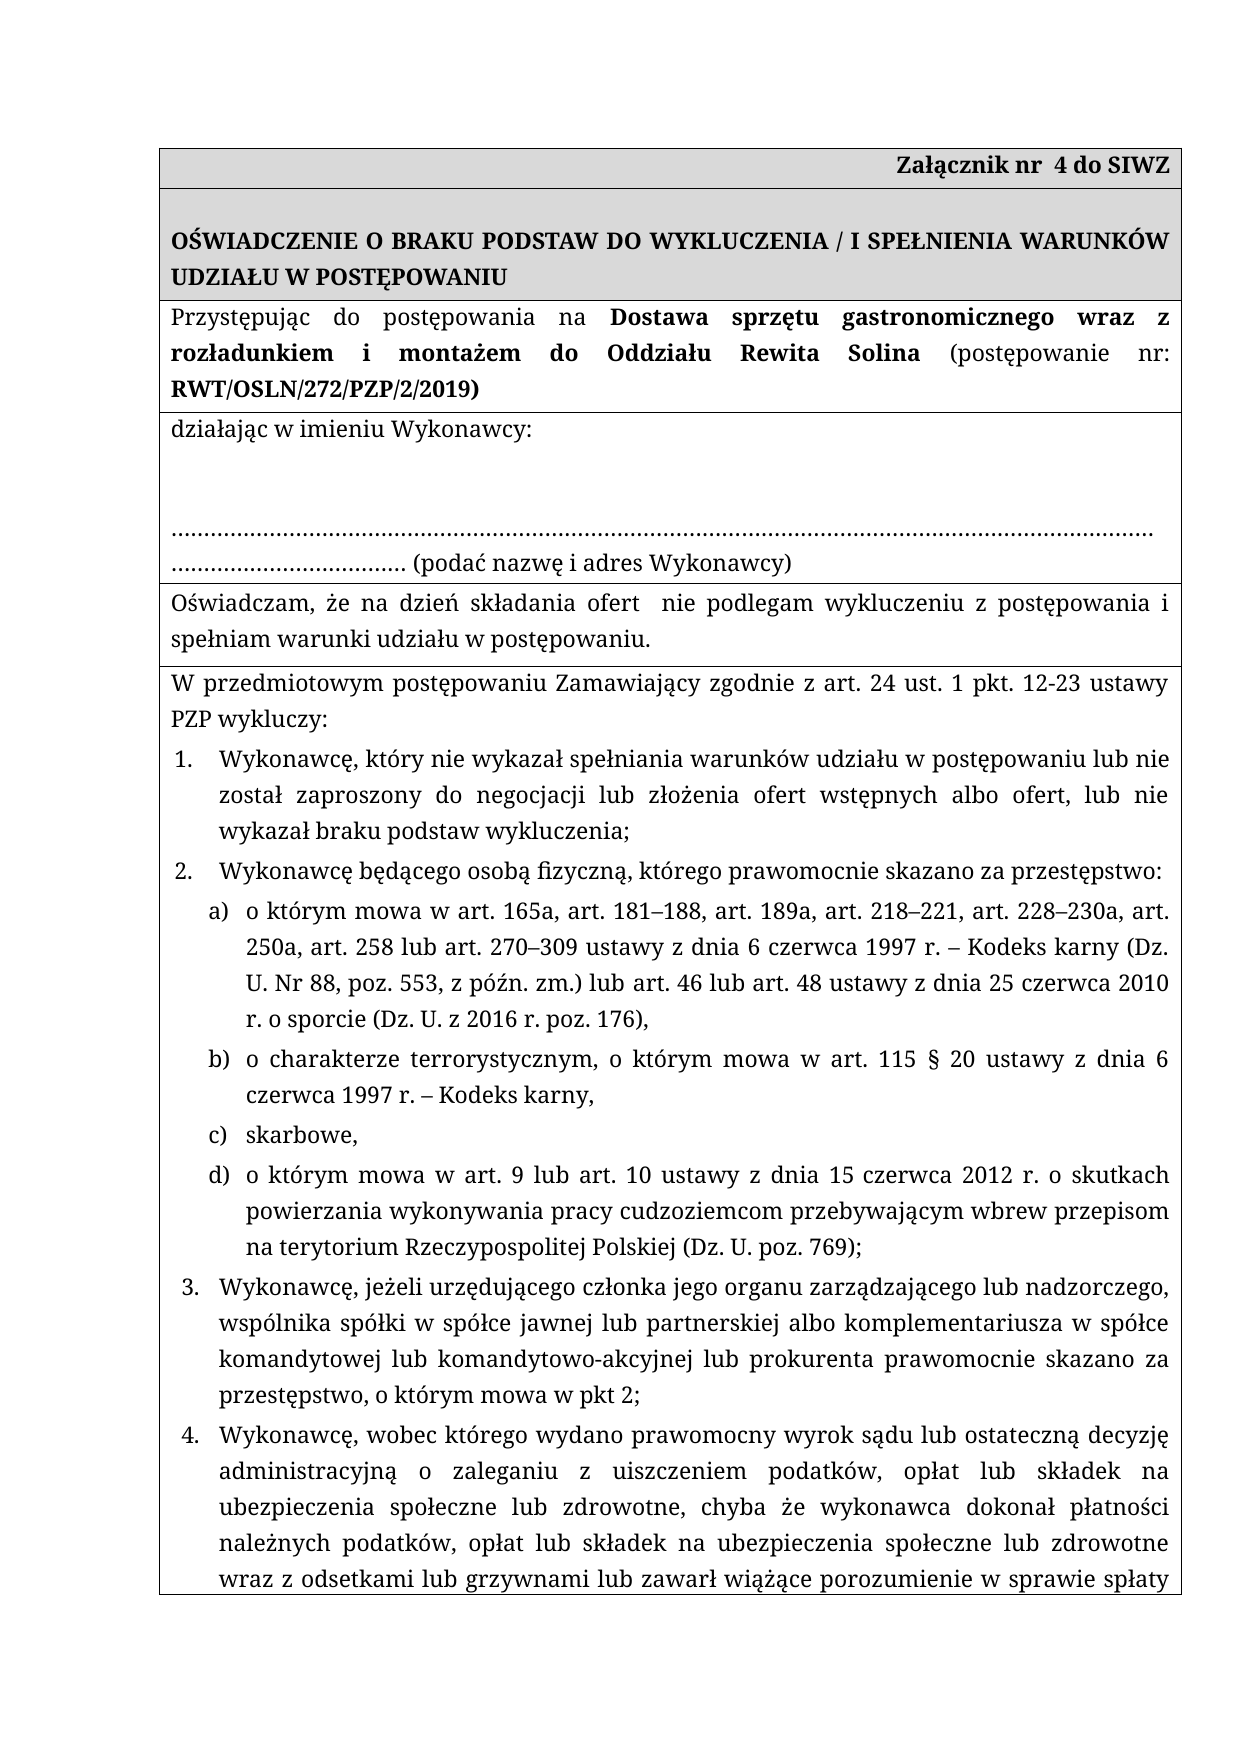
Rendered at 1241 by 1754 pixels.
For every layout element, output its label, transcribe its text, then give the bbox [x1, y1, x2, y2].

table_cell Przystępując do postępowania na Dostawa sprzętu gastronomicznego wraz z rozładunkiem i montażem do Oddziału Rewita Solina (postępowanie nr: RWT/OSLN/272/PZP/2/2019) [160, 301, 1181, 412]
table_cell działając w imieniu Wykonawcy: …………………………………………………………………………………………………………………………………………………………………… (podać nazwę i adres Wykonawcy) [160, 413, 1181, 582]
table_cell Oświadczam, że na dzień składania ofert nie podlegam wykluczeniu z postępowania i spełniam warunki udziału w postępowaniu. [160, 584, 1181, 666]
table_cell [160, 667, 1181, 1594]
table_cell OŚWIADCZENIE O BRAKU PODSTAW DO WYKLUCZENIA / I SPEŁNIENIA WARUNKÓW UDZIAŁU W POSTĘPOWANIU [160, 189, 1181, 300]
table_header Załącznik nr 4 do SIWZ [160, 149, 1181, 188]
